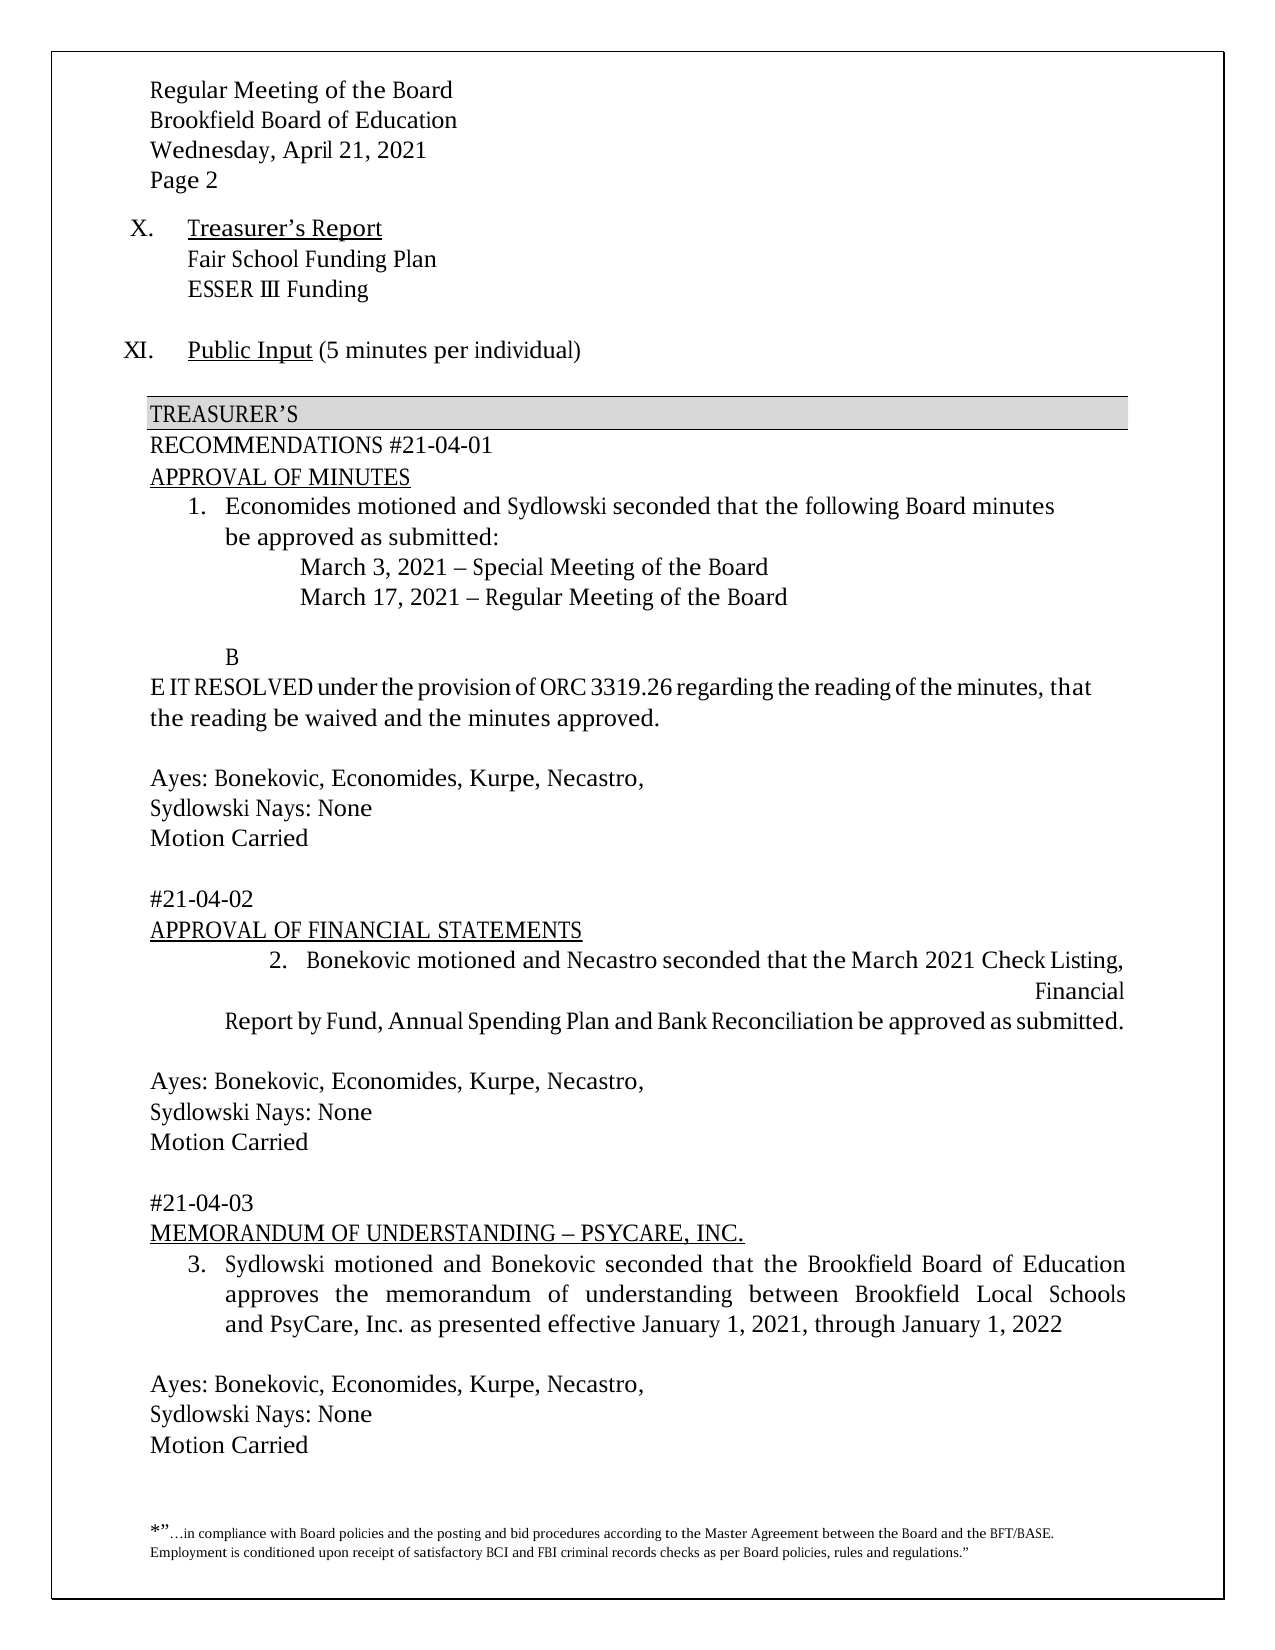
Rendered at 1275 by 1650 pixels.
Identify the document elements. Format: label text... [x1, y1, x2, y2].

text 2. Bonekovic motioned and Necastroseconded thattheMarch 2021 CheckListing, Financial ReportbyFund,AnnualSpendingPlanandBankReconciliationbeapprovedassubmitted. [181, 946, 1124, 1034]
text Ayes: Bonekovic, Economides, Kurpe, Necastro, Sydlowski Nays: None [150, 1369, 742, 1428]
text BEITRESOLVEDundertheprovisionofORC3319.26regardingthereadingoftheminutes, that the reading be waived and the minutes approved. [150, 642, 1131, 731]
text 3. Sydlowski motioned and Bonekovic seconded that the Brookfield Board of Education approves the memorandum of understanding between Brookfield Local Schools and PsyCare, Inc. as presented effective January 1, 2021, through January 1, 2022 [187, 1249, 1126, 1338]
text Motion Carried [150, 1430, 1188, 1458]
text Fair School Funding Plan ESSER III Funding [187, 244, 441, 303]
text *”…in compliance with Board policies and the posting and bid procedures according to the Master Agreement between the Board and the BFT/BASE. Employment is conditioned upon receipt of satisfactory BCI and FBI criminal records checks as per Board policies, rules and regulations.” [150, 1519, 1128, 1561]
text APPROVAL OF MINUTES [150, 462, 1188, 491]
text 1. Economides motioned and Sydlowski seconded that the following Board minutes be approved as submitted: [187, 491, 1084, 550]
text Motion Carried [150, 1127, 1188, 1155]
text MEMORANDUM OF UNDERSTANDING – PSYCARE, INC. [150, 1218, 1188, 1247]
text Ayes: Bonekovic, Economides, Kurpe, Necastro, Sydlowski Nays: None [150, 1066, 742, 1125]
text #21-04-02 [150, 884, 1188, 913]
text XI. Public Input (5 minutes per individual) [123, 335, 1188, 364]
text APPROVAL OF FINANCIAL STATEMENTS [150, 915, 1188, 944]
text Regular Meeting of the Board Brookfield Board of Education Wednesday, April 21, 2021 Page 2 [150, 75, 461, 194]
text TREASURER’S RECOMMENDATIONS #21-04-01 [150, 399, 526, 459]
text Motion Carried [150, 823, 1188, 852]
text Ayes: Bonekovic, Economides, Kurpe, Necastro, Sydlowski Nays: None [150, 763, 742, 822]
text X. Treasurer’s Report [129, 213, 1188, 242]
text March 3, 2021 – Special Meeting of the Board March 17, 2021 – Regular Meeting of the Board [300, 552, 789, 611]
text #21-04-03 [150, 1188, 1188, 1216]
